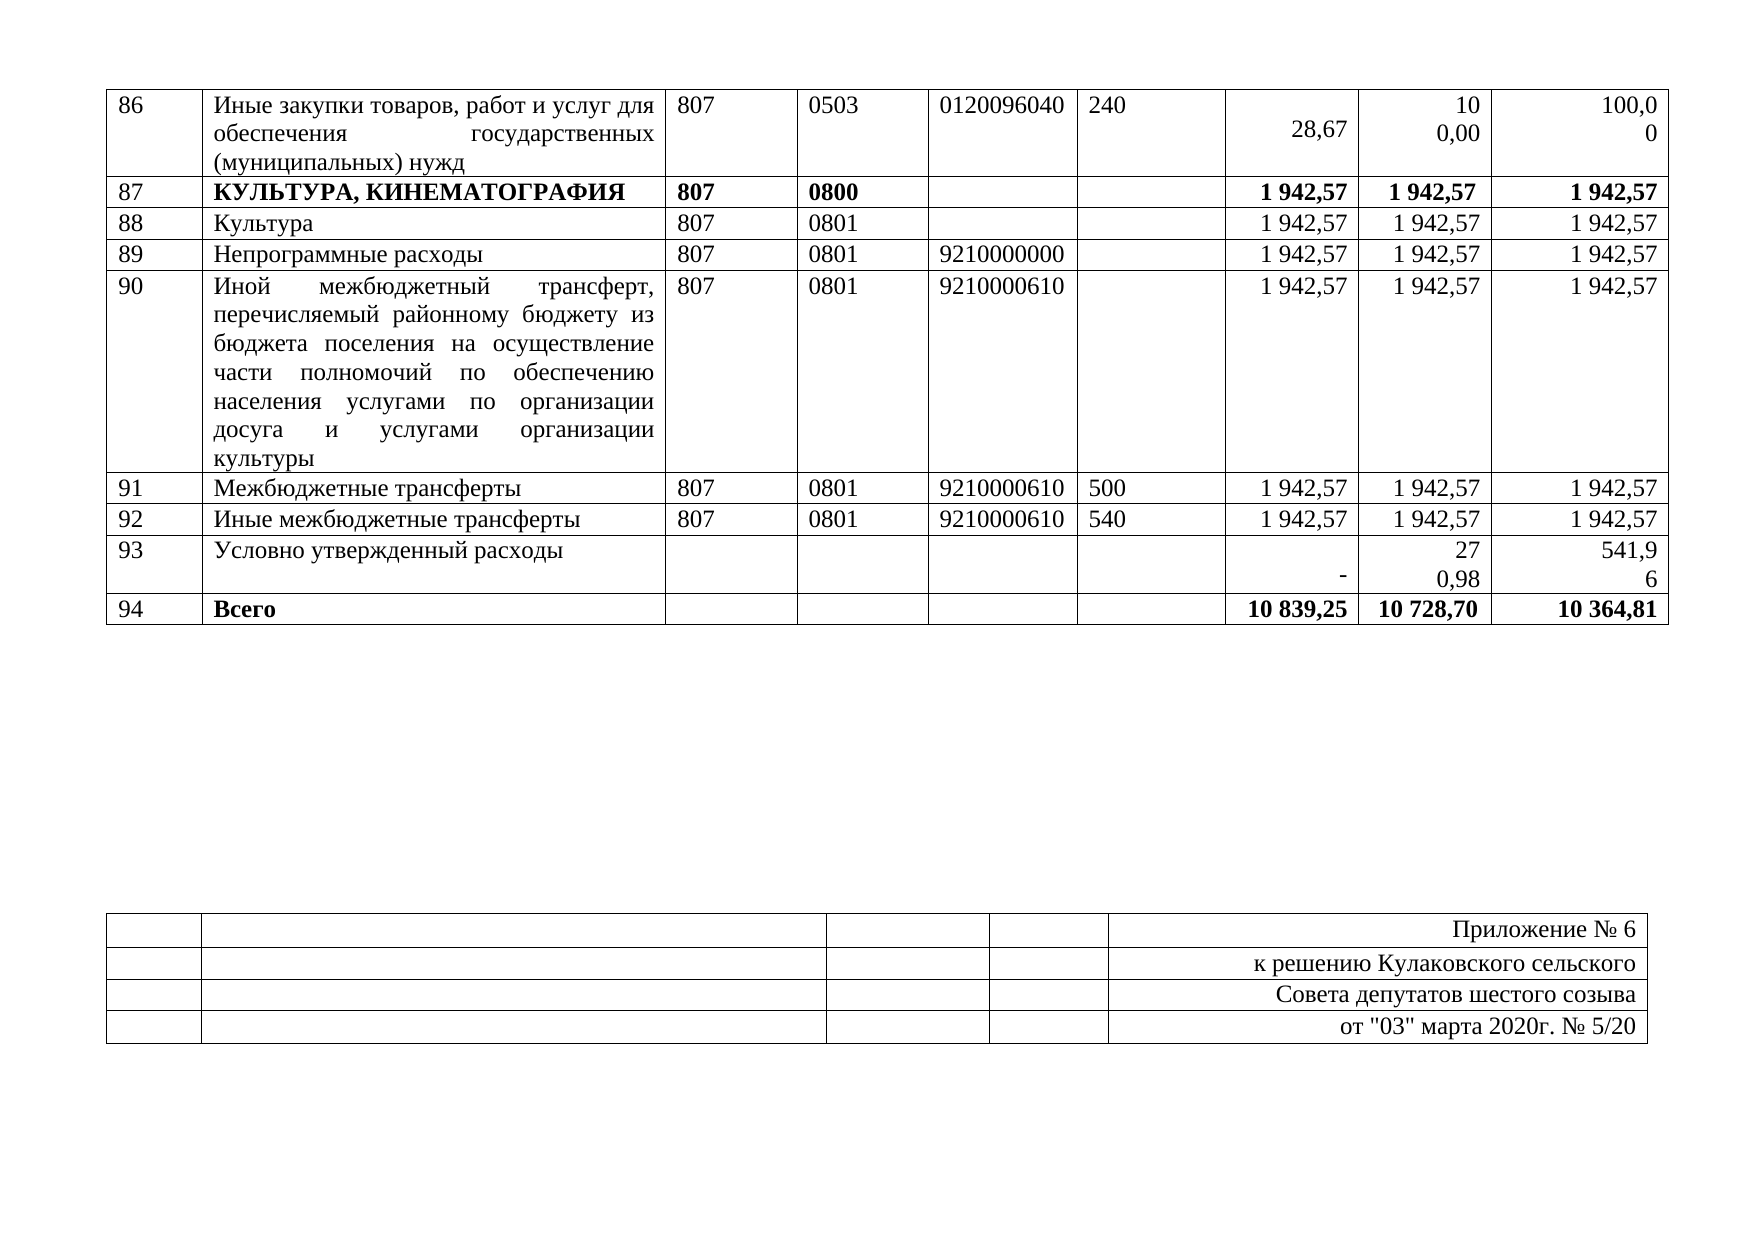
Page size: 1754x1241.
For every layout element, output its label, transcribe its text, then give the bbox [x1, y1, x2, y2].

table_cell 541,96 [1492, 536, 1668, 593]
table_cell [929, 536, 1077, 593]
table_cell 807 [666, 177, 797, 207]
table_cell Иные межбюджетные трансферты [203, 504, 665, 534]
table_cell 100,00 [1359, 90, 1491, 176]
table_cell Непрограммные расходы [203, 240, 665, 270]
table_cell 1 942,57 [1226, 271, 1358, 472]
table_cell [202, 1011, 826, 1043]
table_cell 10 839,25 [1226, 594, 1358, 624]
table_cell 87 [107, 177, 202, 207]
table_cell 9210000610 [929, 504, 1077, 534]
table_cell [1078, 240, 1225, 270]
table_cell 807 [666, 208, 797, 238]
table_cell 88 [107, 208, 202, 238]
table_header [827, 914, 989, 947]
table_cell 0801 [798, 240, 928, 270]
table_cell 0800 [798, 177, 928, 207]
table_cell 500 [1078, 473, 1225, 503]
table_header [990, 914, 1108, 947]
table_cell [666, 536, 797, 593]
table_cell [1078, 271, 1225, 472]
table_cell 807 [666, 504, 797, 534]
table_cell Совета депутатов шестого созыва [1109, 980, 1647, 1010]
table_cell [1078, 536, 1225, 593]
table_cell [990, 980, 1108, 1010]
table_cell 100,00 [1492, 90, 1668, 176]
table_cell 1 942,57 [1359, 240, 1491, 270]
table_cell 807 [666, 240, 797, 270]
table_cell 1 942,57 [1492, 473, 1668, 503]
table_cell 0801 [798, 208, 928, 238]
table_cell [929, 177, 1077, 207]
table_cell 1 942,57 [1492, 504, 1668, 534]
table_cell [827, 948, 989, 978]
table_cell 86 [107, 90, 202, 176]
table_cell 0801 [798, 271, 928, 472]
table_cell Иные закупки товаров, работ и услуг для обеспечения государственных (муниципальных) нужд [203, 90, 665, 176]
table_cell 0801 [798, 504, 928, 534]
table_cell 1 942,57 [1359, 177, 1491, 207]
table_cell 1 942,57 [1359, 271, 1491, 472]
table_cell [202, 948, 826, 978]
table_cell [798, 594, 928, 624]
table_cell 1 942,57 [1359, 504, 1491, 534]
table_cell [929, 594, 1077, 624]
table_cell 1 942,57 [1492, 177, 1668, 207]
table_header [107, 914, 201, 947]
table_cell [827, 980, 989, 1010]
table_cell 92 [107, 504, 202, 534]
table_header Приложение № 6 [1109, 914, 1647, 947]
table_cell Условно утвержденный расходы [203, 536, 665, 593]
table_cell Межбюджетные трансферты [203, 473, 665, 503]
table_cell 1 942,57 [1492, 271, 1668, 472]
table_cell к решению Кулаковского сельского [1109, 948, 1647, 978]
table_cell 1 942,57 [1492, 240, 1668, 270]
table_cell [929, 208, 1077, 238]
table_cell 0801 [798, 473, 928, 503]
table_cell [827, 1011, 989, 1043]
table_cell Культура [203, 208, 665, 238]
table_cell Всего [203, 594, 665, 624]
table_cell 9210000000 [929, 240, 1077, 270]
table_cell 1 942,57 [1226, 504, 1358, 534]
table_cell [107, 1011, 201, 1043]
table_cell [990, 1011, 1108, 1043]
table_cell 9210000610 [929, 473, 1077, 503]
table_cell 807 [666, 90, 797, 176]
table_cell 270,98 [1359, 536, 1491, 593]
table_cell 0503 [798, 90, 928, 176]
table_cell [107, 948, 201, 978]
table_cell 10 728,70 [1359, 594, 1491, 624]
table_cell 540 [1078, 504, 1225, 534]
table_cell [798, 536, 928, 593]
table_cell 93 [107, 536, 202, 593]
table_cell 1 942,57 [1226, 208, 1358, 238]
table_cell 90 [107, 271, 202, 472]
table_cell - [1226, 536, 1358, 593]
table_cell КУЛЬТУРА, КИНЕМАТОГРАФИЯ [203, 177, 665, 207]
table_cell 240 [1078, 90, 1225, 176]
table_cell 1 942,57 [1359, 473, 1491, 503]
table_cell [107, 980, 201, 1010]
table_cell [990, 948, 1108, 978]
table_cell 89 [107, 240, 202, 270]
table_cell [1078, 208, 1225, 238]
table_cell 1 942,57 [1492, 208, 1668, 238]
table_cell 94 [107, 594, 202, 624]
table_cell [1078, 177, 1225, 207]
table_cell [1078, 594, 1225, 624]
table_cell 0120096040 [929, 90, 1077, 176]
table_cell [666, 594, 797, 624]
table_header [202, 914, 826, 947]
table_cell Иной межбюджетный трансферт, перечисляемый районному бюджету из бюджета поселения на осуществление части полномочий по обеспечению населения услугами по организации досуга и услугами организации культуры [203, 271, 665, 472]
table_cell 1 942,57 [1226, 177, 1358, 207]
table_cell [202, 980, 826, 1010]
table_cell 807 [666, 473, 797, 503]
table_cell 9210000610 [929, 271, 1077, 472]
table_cell 91 [107, 473, 202, 503]
table_cell 10 364,81 [1492, 594, 1668, 624]
table_cell 1 942,57 [1226, 473, 1358, 503]
table_cell 1 942,57 [1359, 208, 1491, 238]
table_cell 1 942,57 [1226, 240, 1358, 270]
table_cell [1109, 1011, 1647, 1043]
table_cell 807 [666, 271, 797, 472]
table_cell 28,67 [1226, 90, 1358, 176]
